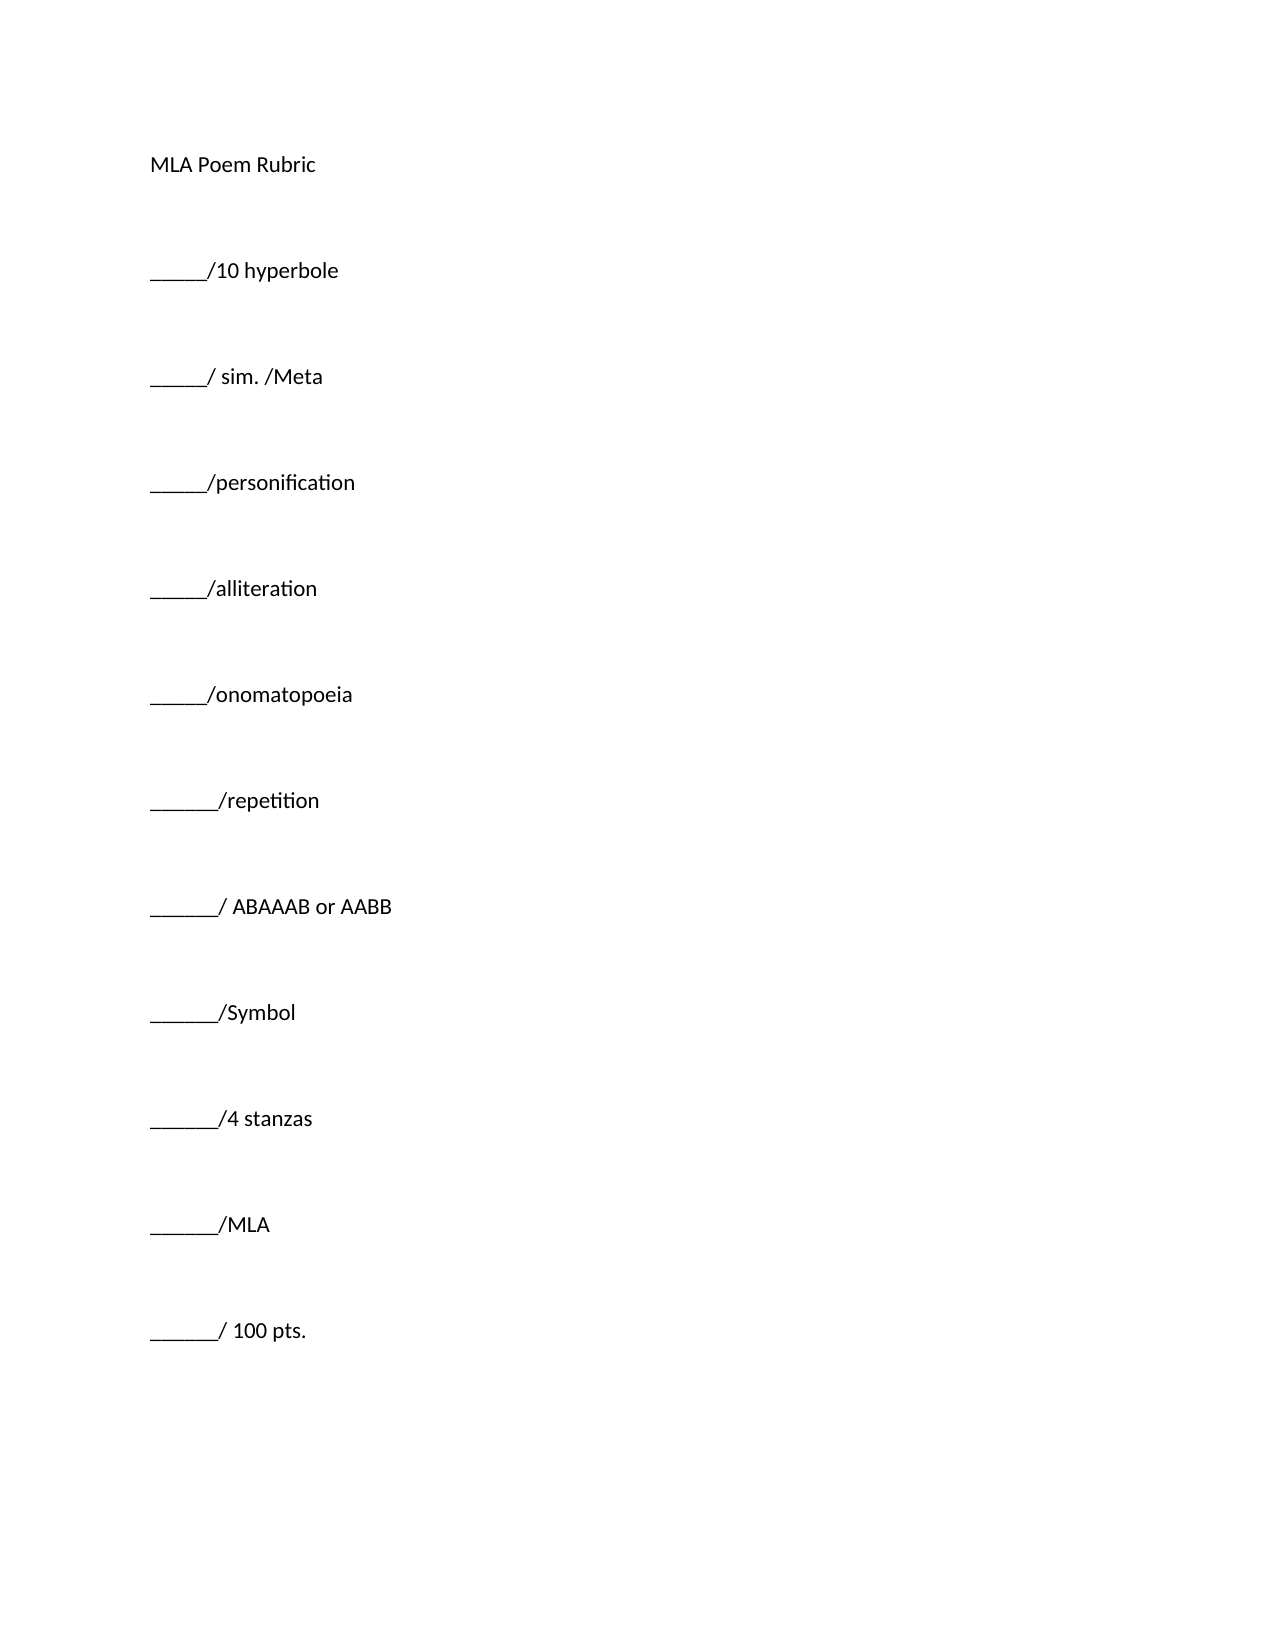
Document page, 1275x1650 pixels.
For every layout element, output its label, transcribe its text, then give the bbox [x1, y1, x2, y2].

text _____/10 hyperbole [150, 256, 1125, 284]
text ______/ 100 pts. [150, 1316, 1125, 1344]
text _____/personification [150, 468, 1125, 496]
text ______/MLA [150, 1210, 1125, 1238]
text ______/ ABAAAB or AABB [150, 892, 1125, 920]
text ______/repetition [150, 786, 1125, 814]
text _____/ sim. /Meta [150, 362, 1125, 390]
text MLA Poem Rubric [150, 150, 1125, 178]
text ______/Symbol [150, 998, 1125, 1026]
text ______/4 stanzas [150, 1104, 1125, 1132]
text _____/alliteration [150, 574, 1125, 602]
text _____/onomatopoeia [150, 680, 1125, 708]
